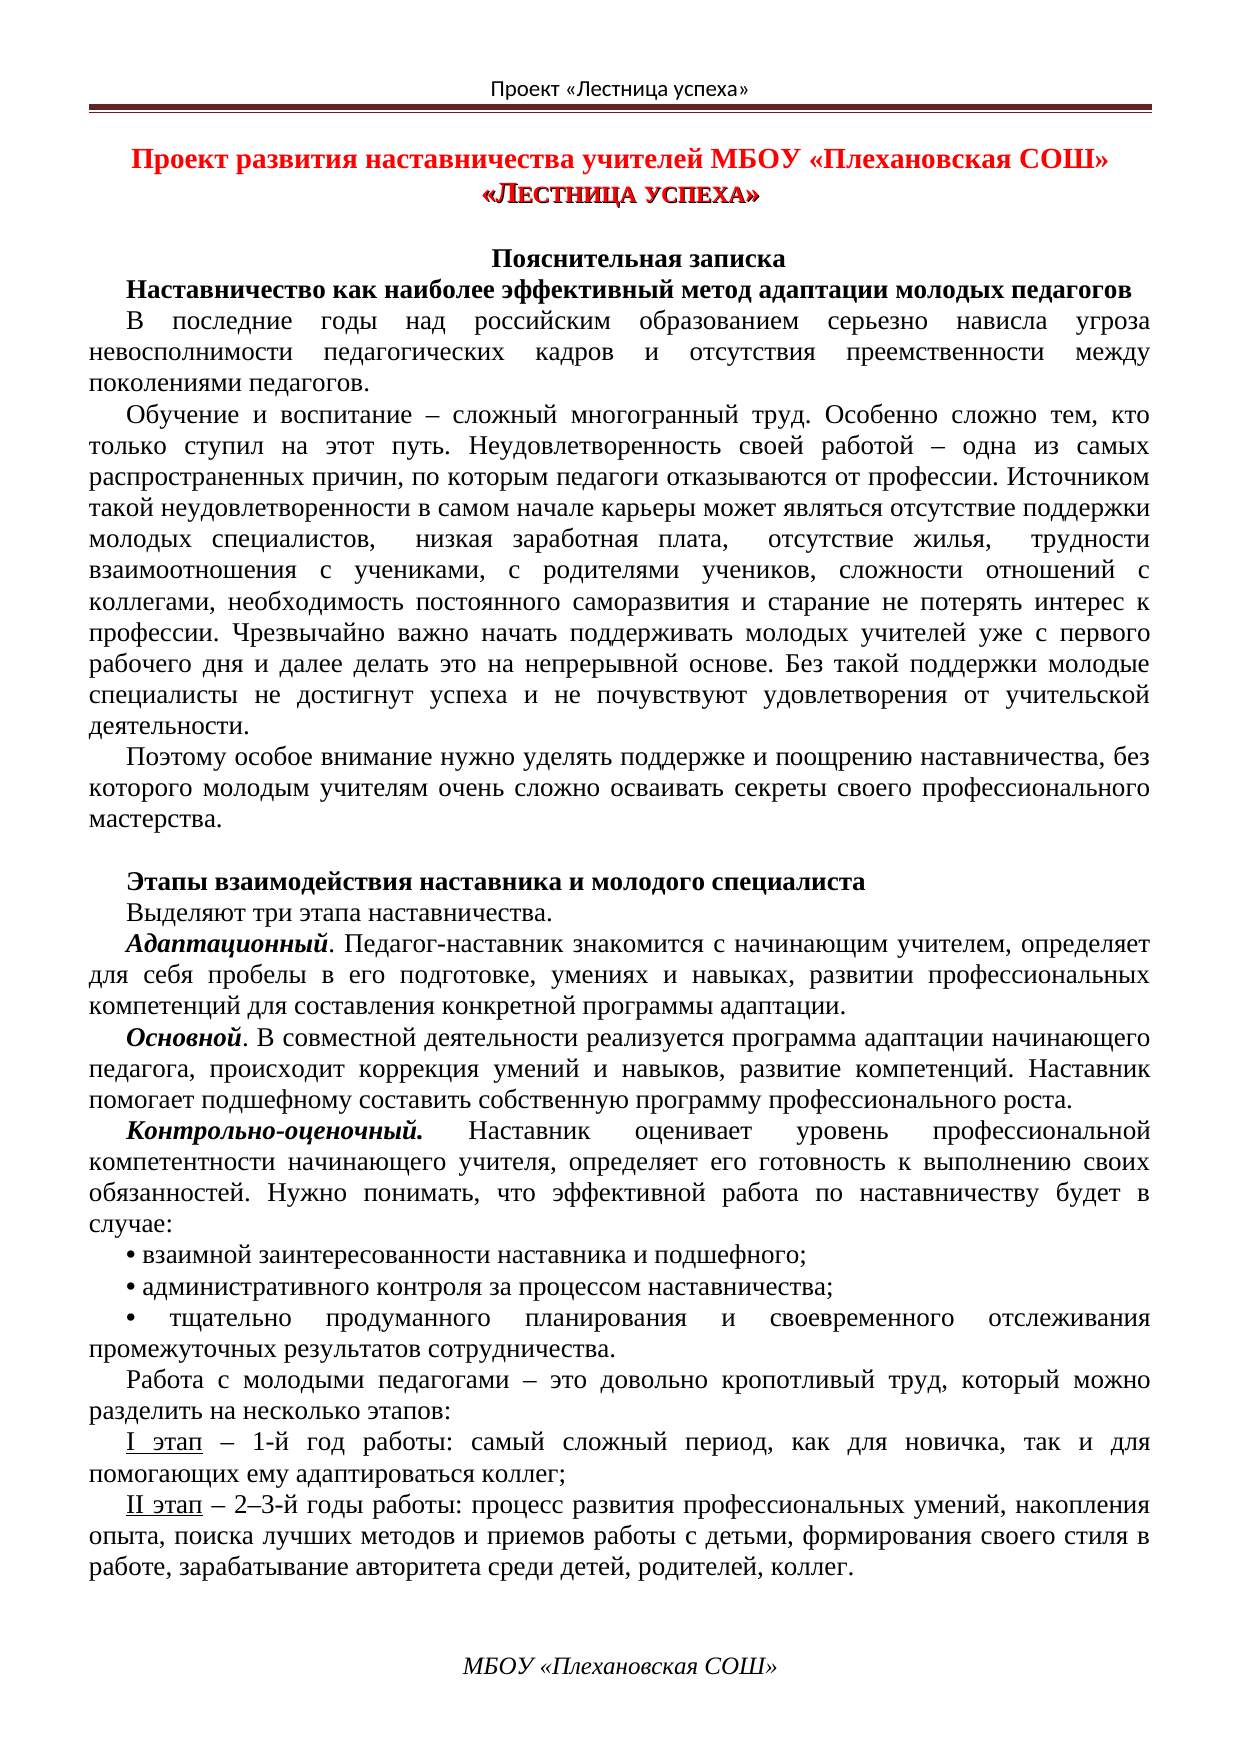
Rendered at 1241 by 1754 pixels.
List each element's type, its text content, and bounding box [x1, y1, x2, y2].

text • тщательно продуманного планирования и своевременного отслеживания промежуточных результатов сотрудничества. [89, 1301, 1152, 1363]
text • административного контроля за процессом наставничества; [89, 1270, 1152, 1301]
text Адаптационный. Педагог-наставник знакомится с начинающим учителем, определяет для себя пробелы в его подготовке, умениях и навыках, развитии профессиональных компетенций для составления конкретной программы адаптации. [89, 927, 1152, 1021]
text Основной. В совместной деятельности реализуется программа адаптации начинающего педагога, происходит коррекция умений и навыков, развитие компетенций. Наставник помогает подшефному составить собственную программу профессионального роста. [89, 1021, 1152, 1114]
text В последние годы над российским образованием серьезно нависла угроза невосполнимости педагогических кадров и отсутствия преемственности между поколениями педагогов. [89, 304, 1152, 398]
text Обучение и воспитание – сложный многогранный труд. Особенно сложно тем, кто только ступил на этот путь. Неудовлетворенность своей работой – одна из самых распространенных причин, по которым педагоги отказываются от профессии. Источником такой неудовлетворенности в самом начале карьеры может являться отсутствие поддержки молодых специалистов, низкая заработная плата, отсутствие жилья, трудности взаимоотношения с учениками, с родителями учеников, сложности отношений с коллегами, необходимость постоянного саморазвития и старание не потерять интерес к профессии. Чрезвычайно важно начать поддерживать молодых учителей уже с первого рабочего дня и далее делать это на непрерывной основе. Без такой поддержки молодые специалисты не достигнут успеха и не почувствуют удовлетворения от учительской деятельности. [89, 398, 1152, 740]
text • взаимной заинтересованности наставника и подшефного; [89, 1239, 1152, 1270]
text «Лестница успеха» [89, 175, 1152, 208]
text Проект развития наставничества учителей МБОУ «Плехановская СОШ» [89, 141, 1152, 175]
text Наставничество как наиболее эффективный метод адаптации молодых педагогов [89, 273, 1152, 304]
text Работа с молодыми педагогами – это довольно кропотливый труд, который можно разделить на несколько этапов: [89, 1363, 1152, 1426]
text Этапы взаимодействия наставника и молодого специалиста [89, 865, 1152, 896]
text Контрольно-оценочный. Наставник оценивает уровень профессиональной компетентности начинающего учителя, определяет его готовность к выполнению своих обязанностей. Нужно понимать, что эффективной работа по наставничеству будет в случае: [89, 1114, 1152, 1239]
text Пояснительная записка [89, 242, 1152, 273]
text Выделяют три этапа наставничества. [89, 896, 1152, 927]
text І этап – 1-й год работы: самый сложный период, как для новичка, так и для помогающих ему адаптироваться коллег; [89, 1426, 1152, 1488]
text Поэтому особое внимание нужно уделять поддержке и поощрению наставничества, без которого молодым учителям очень сложно осваивать секреты своего профессионального мастерства. [89, 740, 1152, 834]
text ІІ этап – 2–3-й годы работы: процесс развития профессиональных умений, накопления опыта, поиска лучших методов и приемов работы с детьми, формирования своего стиля в работе, зарабатывание авторитета среди детей, родителей, коллег. [89, 1488, 1152, 1581]
